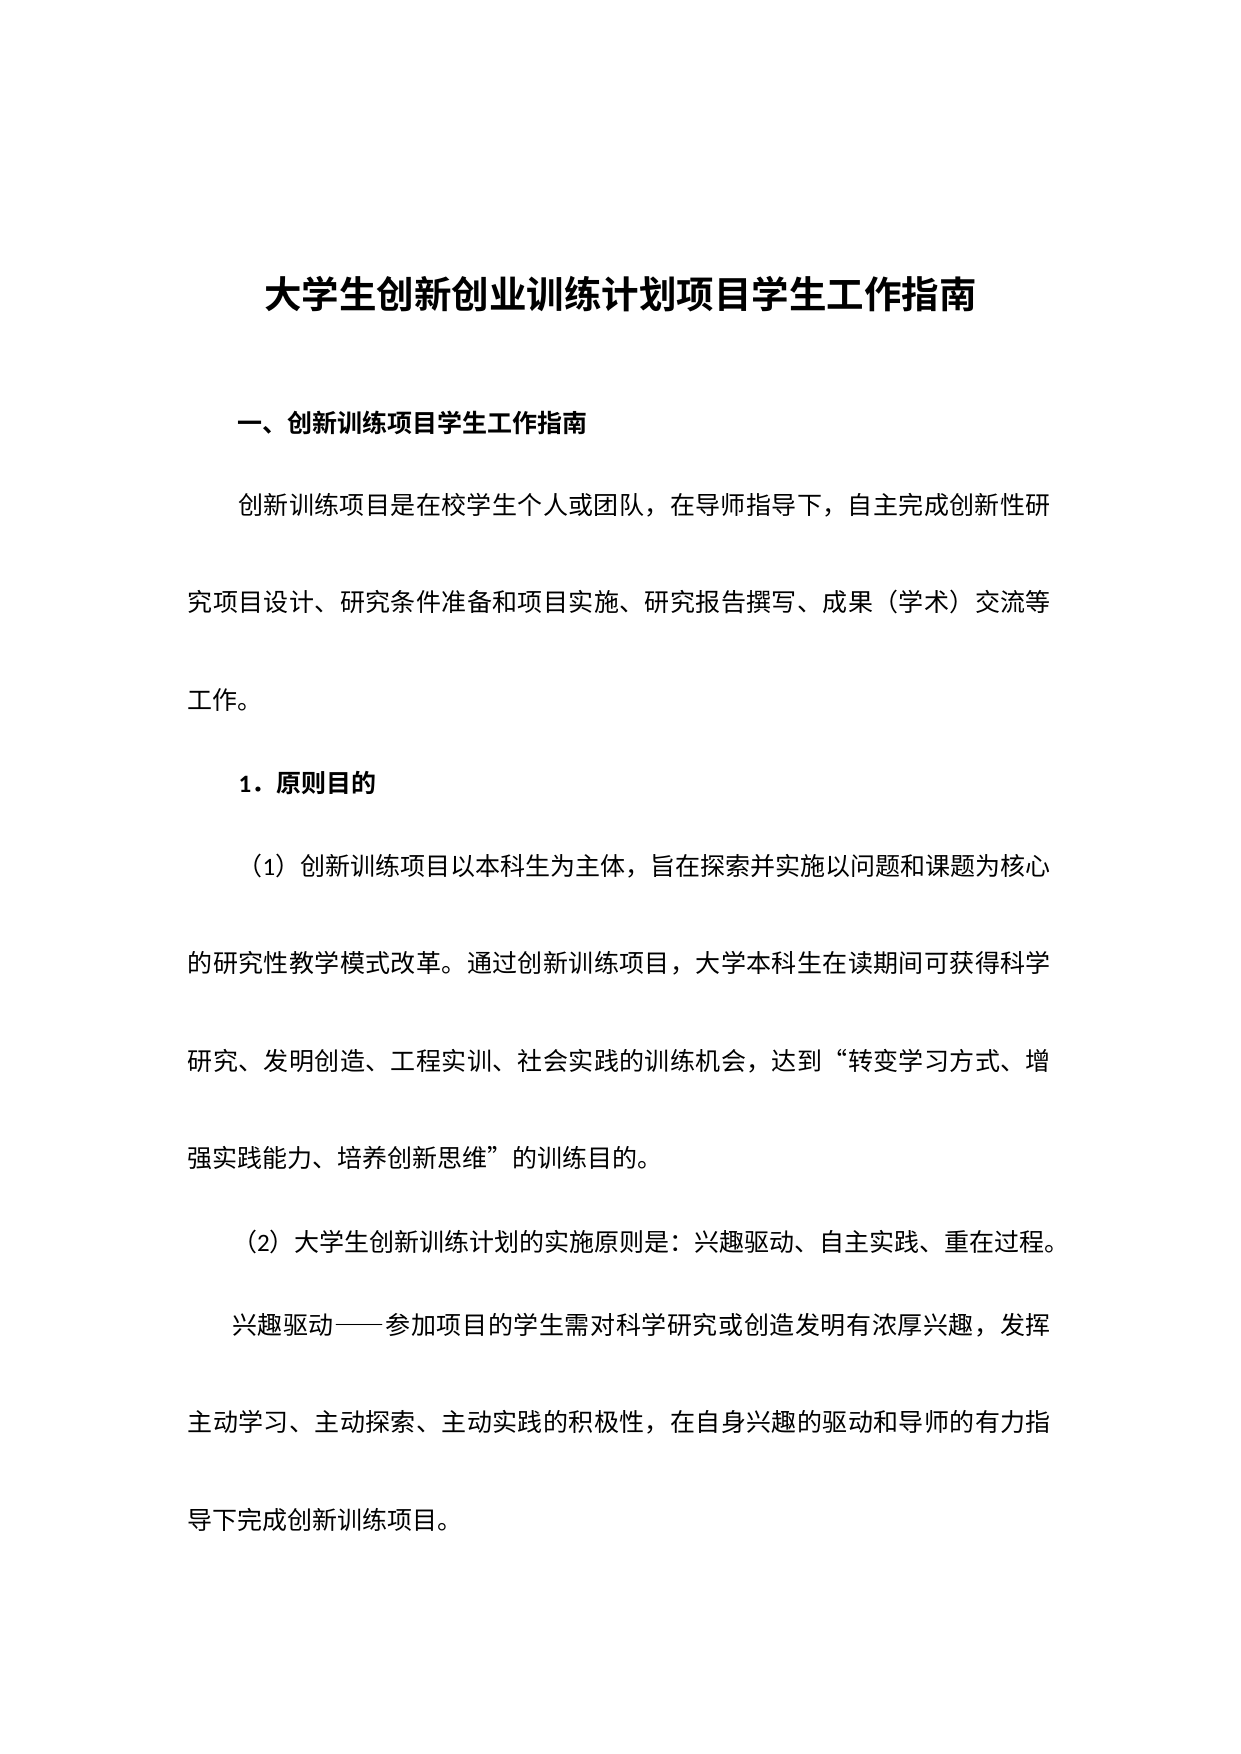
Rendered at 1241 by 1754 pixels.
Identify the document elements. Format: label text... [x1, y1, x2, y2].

text （1）创新训练项目以本科生为主体，旨在探索并实施以问题和课题为核心的研究性教学模式改革。通过创新训练项目，大学本科生在读期间可获得科学研究、发明创造、工程实训、社会实践的训练机会，达到“转变学习方式、增强实践能力、培养创新思维”的训练目的。 [187, 832, 1053, 1189]
list （2）大学生创新训练计划的实施原则是：兴趣驱动、自主实践、重在过程。 [232, 1208, 1053, 1273]
list 创新训练项目是在校学生个人或团队，在导师指导下，自主完成创新性研究项目设计、研究条件准备和项目实施、研究报告撰写、成果（学术）交流等工作。 [187, 471, 1053, 731]
subtitle 大学生创新创业训练计划项目学生工作指南 [187, 259, 1053, 324]
list 兴趣驱动——参加项目的学生需对科学研究或创造发明有浓厚兴趣，发挥主动学习、主动探索、主动实践的积极性，在自身兴趣的驱动和导师的有力指导下完成创新训练项目。 [187, 1291, 1053, 1551]
list 1．原则目的 [187, 749, 1053, 814]
subtitle 一、创新训练项目学生工作指南 [237, 389, 1053, 454]
